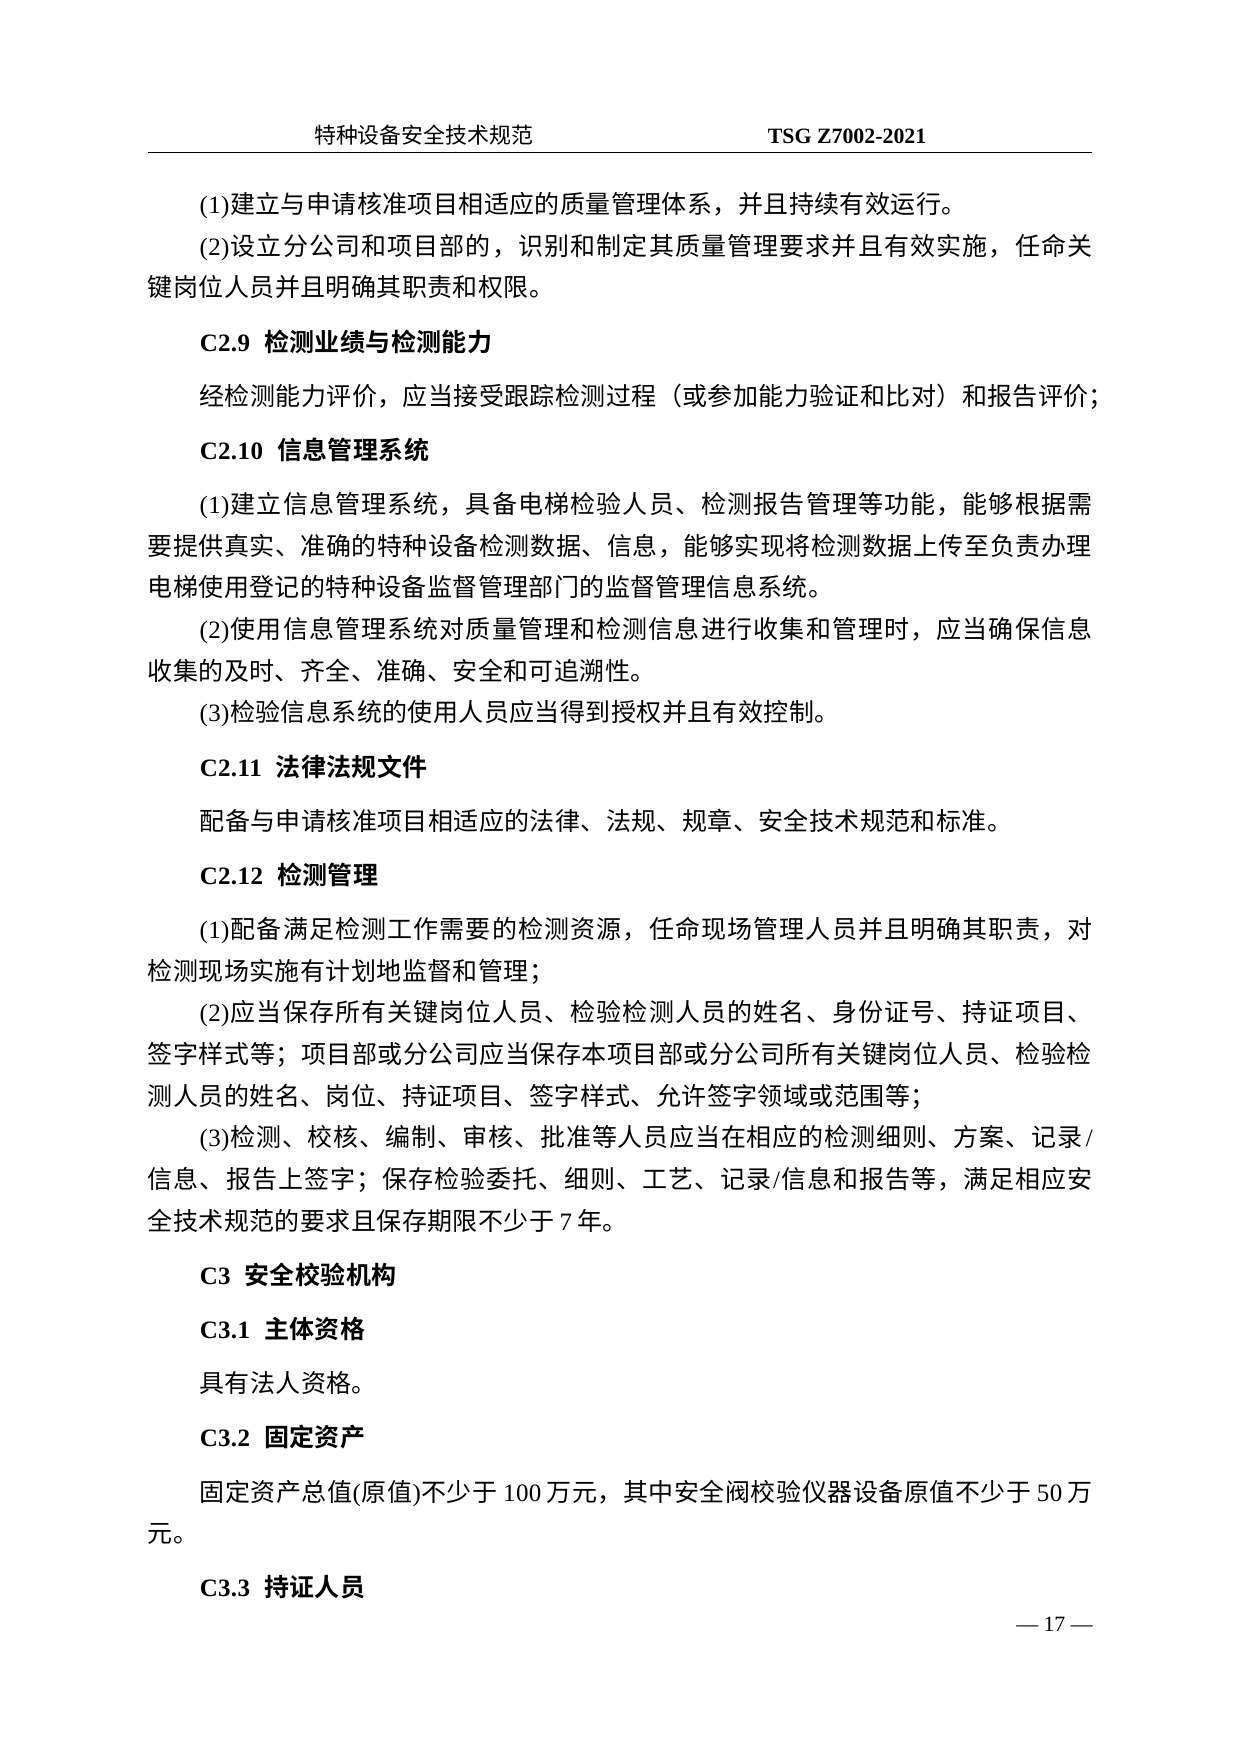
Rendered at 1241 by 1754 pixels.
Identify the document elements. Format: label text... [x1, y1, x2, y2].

text 配备与申请核准项目相适应的法律、法规、规章、安全技术规范和标准。 [148, 797, 1092, 838]
text (2)应当保存所有关键岗位人员、检验检测人员的姓名、身份证号、持证项目、签字样式等；项目部或分公司应当保存本项目部或分公司所有关键岗位人员、检验检测人员的姓名、岗位、持证项目、签字样式、允许签字领域或范围等； [148, 988, 1092, 1113]
text (3)检验信息系统的使用人员应当得到授权并且有效控制。 [148, 688, 1092, 730]
text C2.11 法律法规文件 [148, 743, 1092, 784]
text C3 安全校验机构 [148, 1251, 1092, 1293]
text C2.9 检测业绩与检测能力 [148, 318, 1092, 359]
text (3)检测、校核、编制、审核、批准等人员应当在相应的检测细则、方案、记录/信息、报告上签字；保存检验委托、细则、工艺、记录/信息和报告等，满足相应安全技术规范的要求且保存期限不少于7年。 [148, 1113, 1092, 1238]
text (1)配备满足检测工作需要的检测资源，任命现场管理人员并且明确其职责，对检测现场实施有计划地监督和管理； [148, 905, 1092, 988]
text (1)建立信息管理系统，具备电梯检验人员、检测报告管理等功能，能够根据需要提供真实、准确的特种设备检测数据、信息，能够实现将检测数据上传至负责办理电梯使用登记的特种设备监督管理部门的监督管理信息系统。 [148, 480, 1092, 605]
text (1)建立与申请核准项目相适应的质量管理体系，并且持续有效运行。 [148, 180, 1092, 222]
text C3.2 固定资产 [148, 1413, 1092, 1455]
text (2)使用信息管理系统对质量管理和检测信息进行收集和管理时，应当确保信息收集的及时、齐全、准确、安全和可追溯性。 [148, 605, 1092, 688]
text 经检测能力评价，应当接受跟踪检测过程（或参加能力验证和比对）和报告评价； [148, 372, 1092, 413]
text 具有法人资格。 [148, 1359, 1092, 1401]
text C3.3 持证人员 [148, 1563, 1092, 1605]
text C2.12 检测管理 [148, 851, 1092, 893]
text 固定资产总值(原值)不少于100万元，其中安全阀校验仪器设备原值不少于50万元。 [148, 1468, 1092, 1551]
text C2.10 信息管理系统 [148, 426, 1092, 468]
text C3.1 主体资格 [148, 1305, 1092, 1347]
text (2)设立分公司和项目部的，识别和制定其质量管理要求并且有效实施，任命关键岗位人员并且明确其职责和权限。 [148, 222, 1092, 305]
